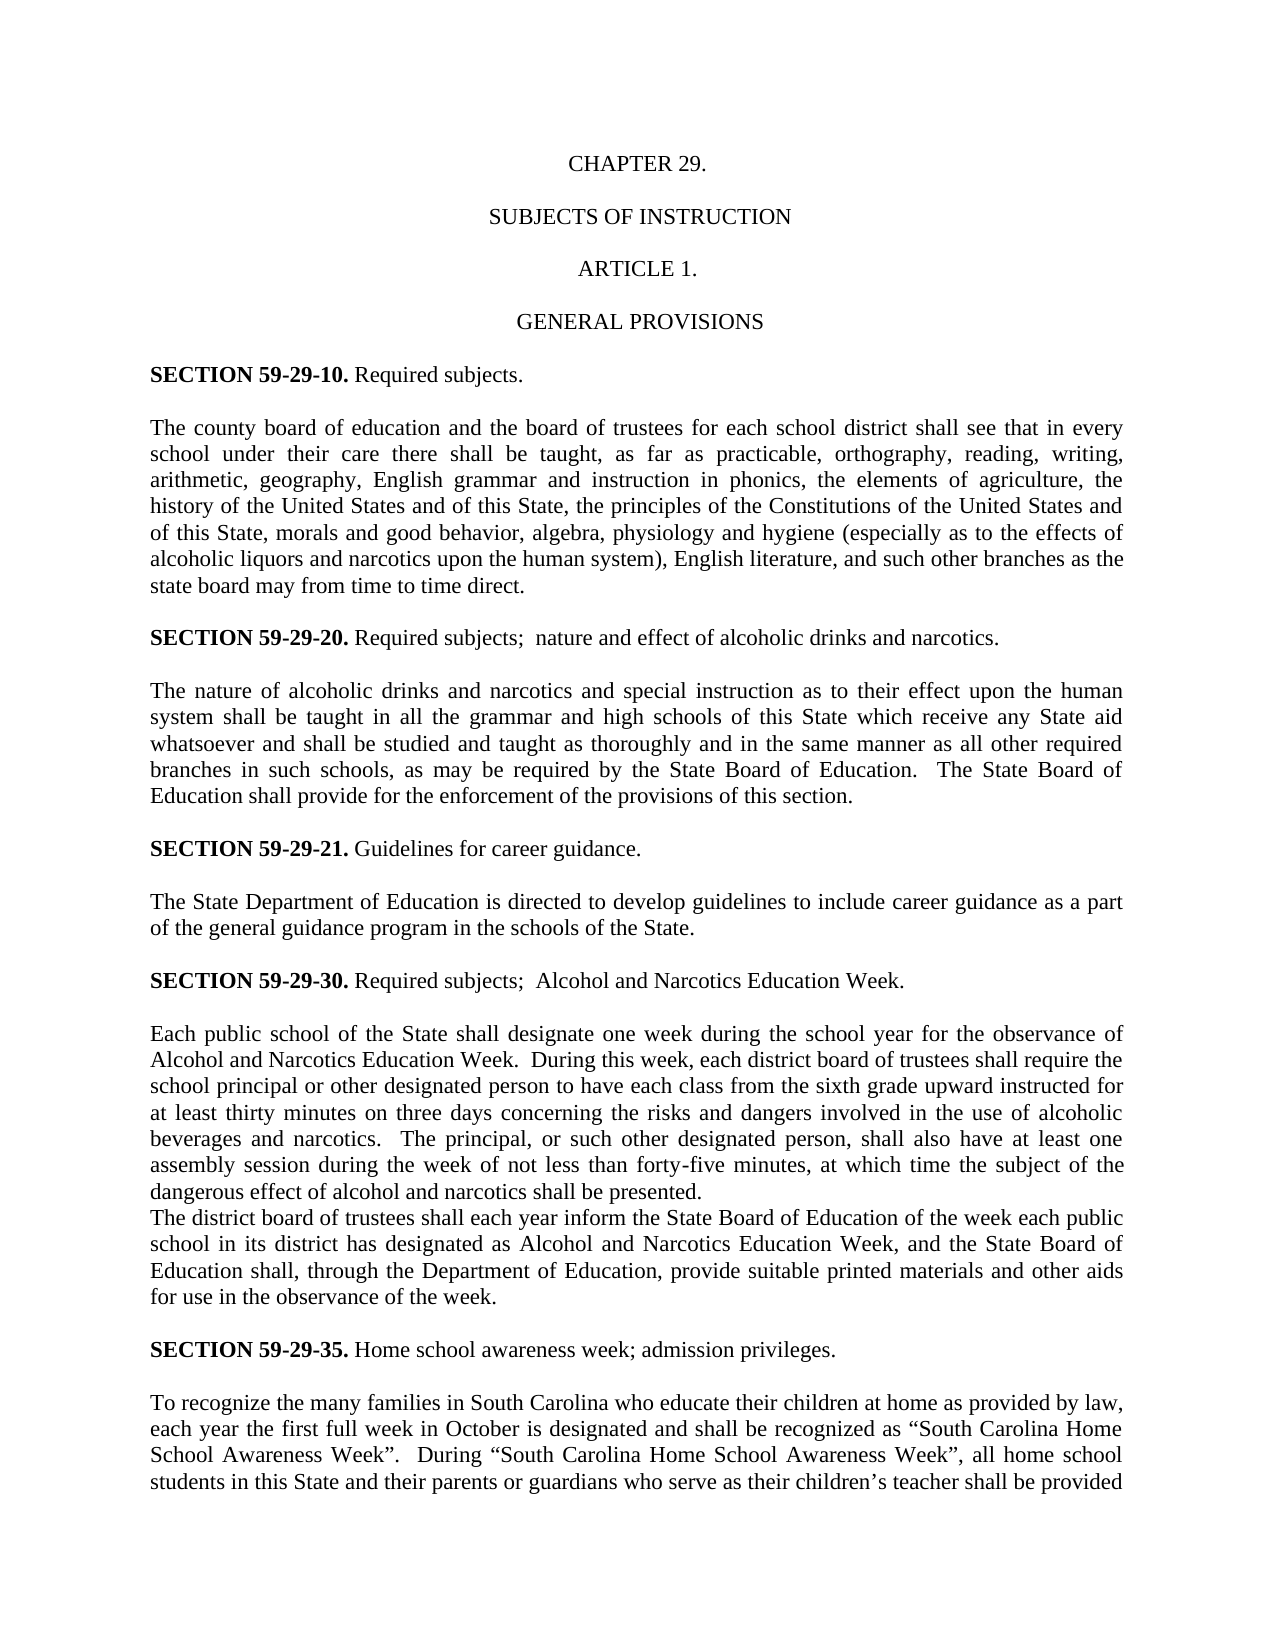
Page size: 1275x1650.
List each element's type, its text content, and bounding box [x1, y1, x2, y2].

text GENERAL PROVISIONS [150, 308, 1125, 334]
text The nature of alcoholic drinks and narcotics and special instruction as to their effect upon the human system shall be taught in all the grammar and high schools of this State which receive any State aid whatsoever and shall be studied and taught as thoroughly and in the same manner as all other required branches in such schools, as may be required by the State Board of Education. The State Board of Education shall provide for the enforcement of the provisions of this section. [150, 677, 1125, 809]
text SECTION 59-29-30. Required subjects; Alcohol and Narcotics Education Week. [150, 967, 1125, 993]
text SECTION 59-29-10. Required subjects. [150, 361, 1125, 387]
text SECTION 59-29-21. Guidelines for career guidance. [150, 835, 1125, 862]
text SECTION 59-29-20. Required subjects; nature and effect of alcoholic drinks and narcotics. [150, 624, 1125, 651]
text ARTICLE 1. [150, 255, 1125, 282]
text SUBJECTS OF INSTRUCTION [150, 203, 1125, 229]
text The State Department of Education is directed to develop guidelines to include career guidance as a part of the general guidance program in the schools of the State. [150, 888, 1125, 941]
text The district board of trustees shall each year inform the State Board of Education of the week each public school in its district has designated as Alcohol and Narcotics Education Week, and the State Board of Education shall, through the Department of Education, provide suitable printed materials and other aids for use in the observance of the week. [150, 1204, 1125, 1309]
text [150, 1389, 1125, 1494]
text CHAPTER 29. [150, 150, 1125, 176]
text SECTION 59-29-35. Home school awareness week; admission privileges. [150, 1336, 1125, 1362]
text Each public school of the State shall designate one week during the school year for the observance of Alcohol and Narcotics Education Week. During this week, each district board of trustees shall require the school principal or other designated person to have each class from the sixth grade upward instructed for at least thirty minutes on three days concerning the risks and dangers involved in the use of alcoholic beverages and narcotics. The principal, or such other designated person, shall also have at least one assembly session during the week of not less than forty-five minutes, at which time the subject of the dangerous effect of alcohol and narcotics shall be presented. [150, 1020, 1125, 1204]
text The county board of education and the board of trustees for each school district shall see that in every school under their care there shall be taught, as far as practicable, orthography, reading, writing, arithmetic, geography, English grammar and instruction in phonics, the elements of agriculture, the history of the United States and of this State, the principles of the Constitutions of the United States and of this State, morals and good behavior, algebra, physiology and hygiene (especially as to the effects of alcoholic liquors and narcotics upon the human system), English literature, and such other branches as the state board may from time to time direct. [150, 413, 1125, 598]
